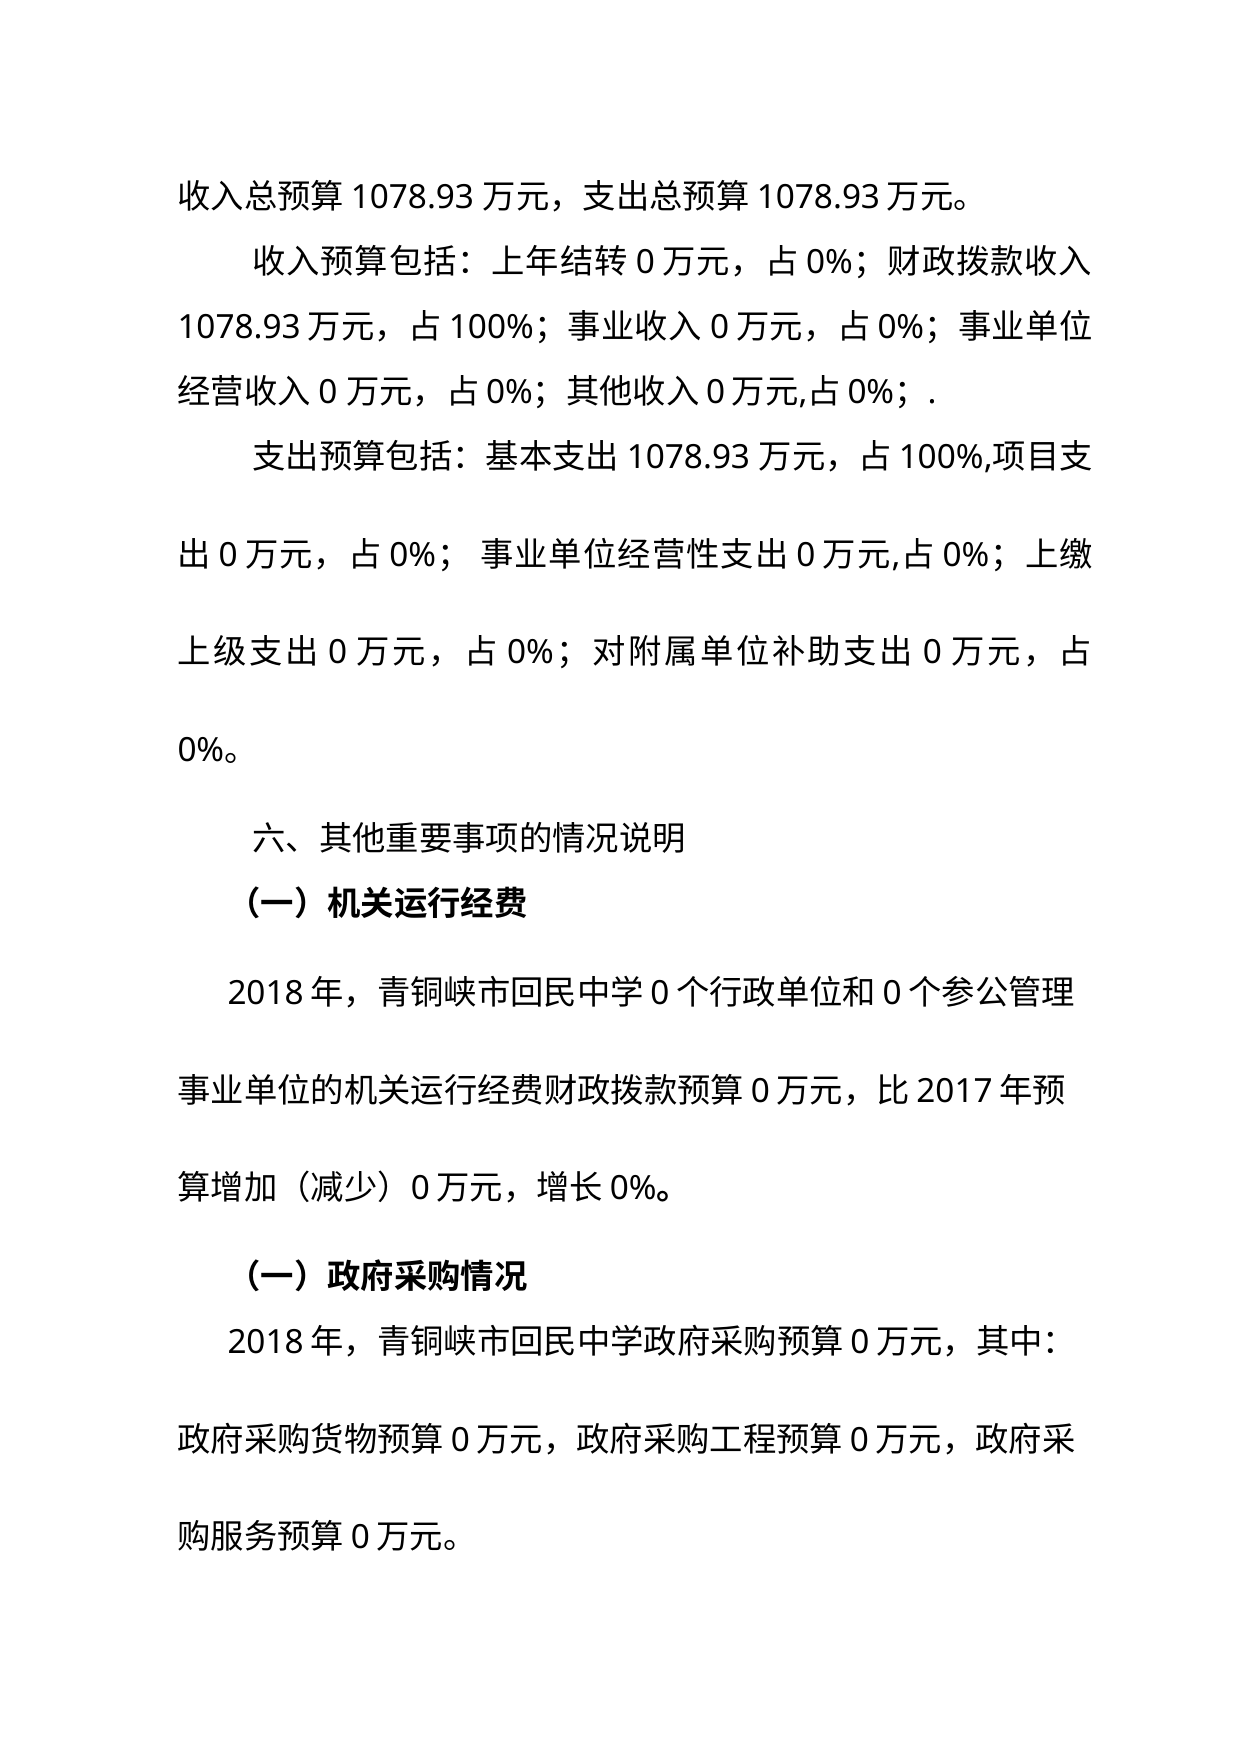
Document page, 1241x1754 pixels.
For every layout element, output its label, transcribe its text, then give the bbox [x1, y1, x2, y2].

text 2018年，青铜峡市回民中学0个行政单位和0个参公管理事业单位的机关运行经费财政拨款预算0万元，比2017年预算增加（减少）0万元，增长0%。 [177, 958, 1092, 1218]
text 六、其他重要事项的情况说明 [177, 804, 1092, 869]
text （一）机关运行经费 [177, 869, 1092, 934]
text （一）政府采购情况 [177, 1242, 1092, 1307]
text 收入预算包括：上年结转0万元，占0%；财政拨款收入 1078.93万元，占100%；事业收入 0万元，占0%；事业单位经营收入 0 万元，占0%；其他收入0万元,占0%；. [177, 227, 1092, 422]
text 支出预算包括：基本支出 1078.93 万元，占100%,项目支出0万元，占0%； 事业单位经营性支出0万元,占0%；上缴上级支出0万元，占0%；对附属单位补助支出0万元，占0%。 [177, 422, 1092, 779]
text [177, 162, 1092, 227]
text 2018年，青铜峡市回民中学政府采购预算0万元，其中：政府采购货物预算0万元，政府采购工程预算0万元，政府采购服务预算0万元。 [177, 1307, 1092, 1567]
